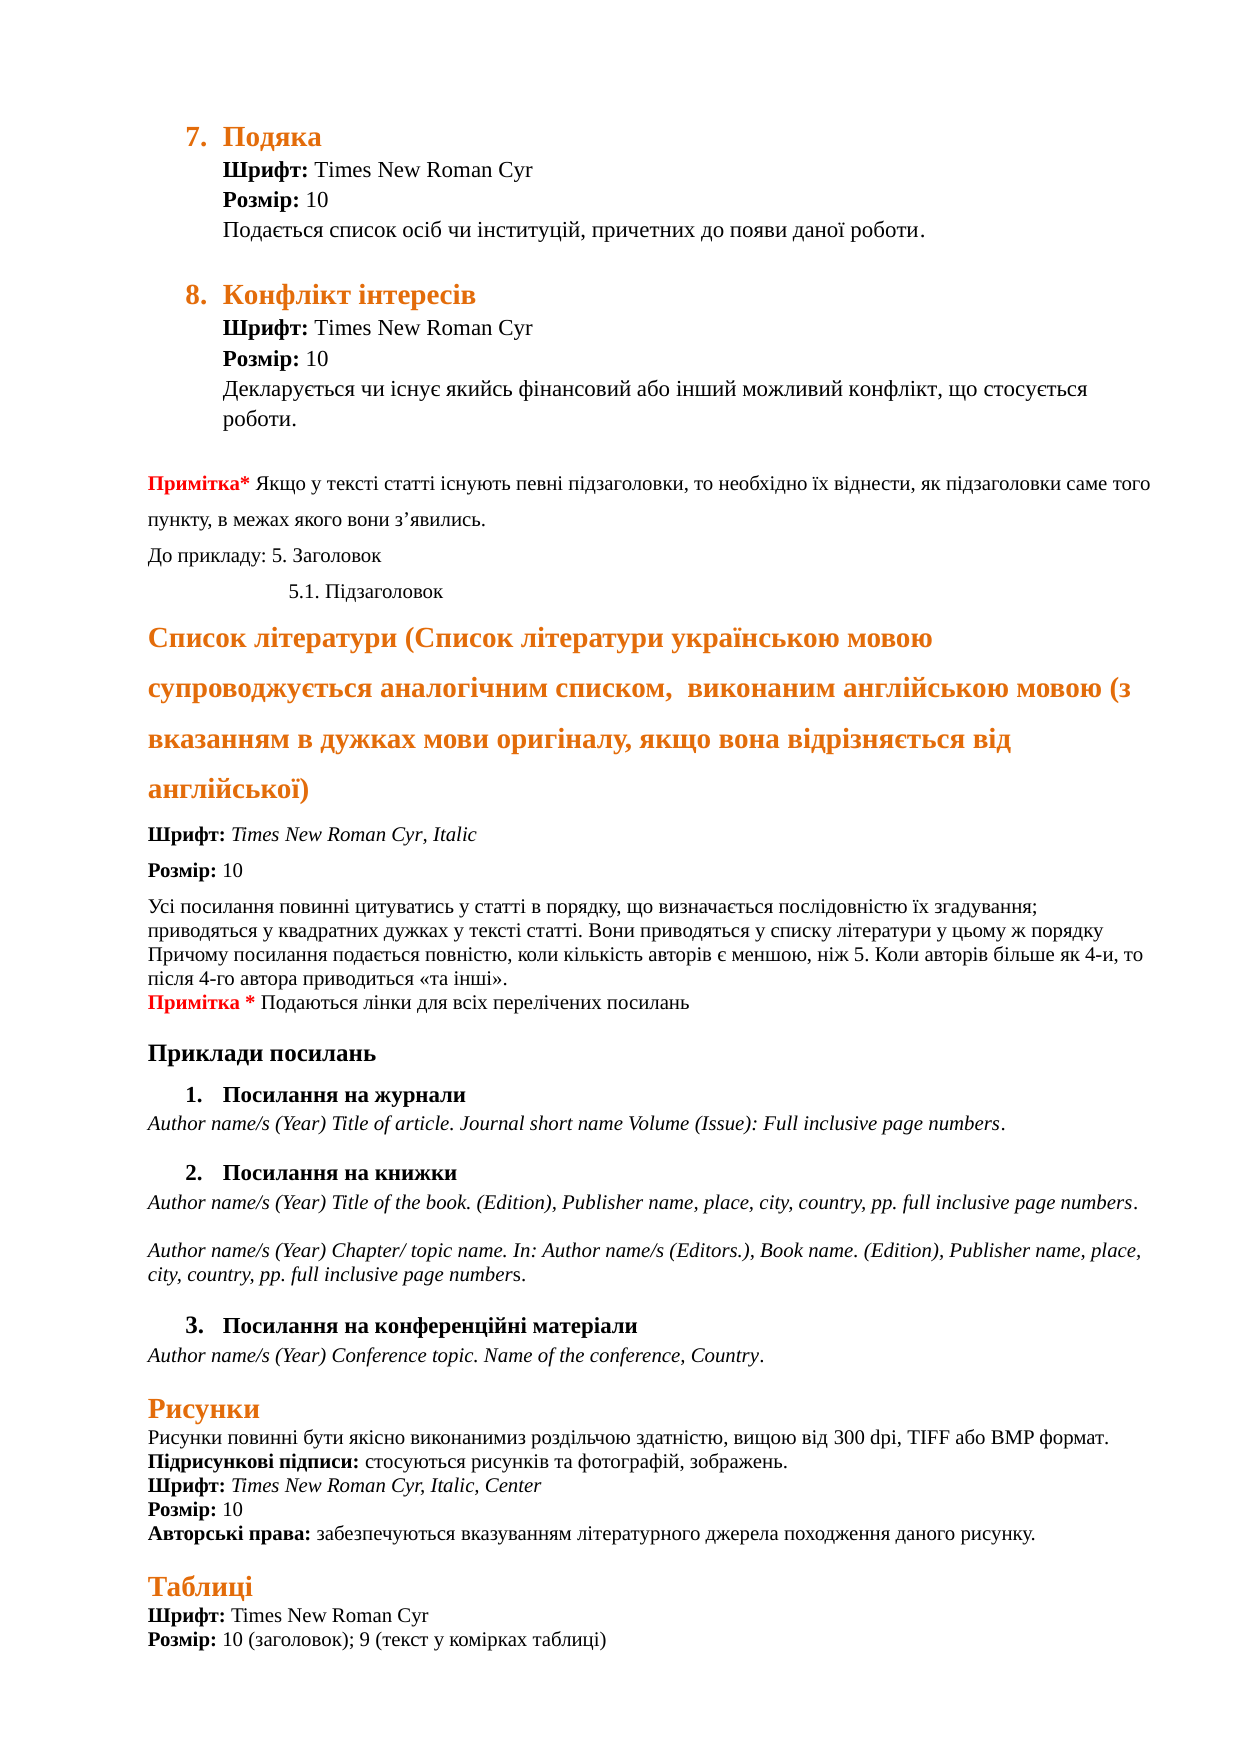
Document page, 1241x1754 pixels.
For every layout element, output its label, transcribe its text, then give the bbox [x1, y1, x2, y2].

text Авторські права: забезпечуються вказуванням літературного джерела походження даного рисунку. [148, 1521, 1152, 1569]
text Author name/s (Year) Title of the book. (Edition), Publisher name, place, city, country, pp. full inclusive page numbers. Author name/s (Year) Chapter/ topic name. In: Author name/s (Editors.), Book name. (Edition), Publisher name, place, city, country, pp. full inclusive page numbers. [148, 1189, 1152, 1310]
text Таблиці [148, 1569, 1152, 1602]
text Підрисункові підписи: стосуються рисунків та фотографій, зображень. [148, 1449, 1152, 1473]
text Усі посилання повинні цитуватись у статті в порядку, що визначається послідовністю їх згадування; приводяться у квадратних дужках у тексті статті. Вони приводяться у списку літератури у цьому ж порядку Причому посилання подається повністю, коли кількість авторів є меншою, ніж 5. Коли авторів більше як 4-и, то після 4-го автора приводиться «та інші». Примітка * Подаються лінки для всіх перелічених посилань [148, 893, 1152, 1038]
text Шрифт: Times New Roman Cyr Розмір: 10 (заголовок); 9 (текст у комірках таблиці) [148, 1602, 1152, 1651]
list Посилання на книжки [185, 1159, 1152, 1186]
text Author name/s (Year) Title of article. Journal short name Volume (Issue): Full inclusive page numbers. [148, 1111, 1152, 1159]
list Посилання на конференційні матеріали [185, 1310, 1152, 1339]
text Рисунки Рисунки повинні бути якісно виконанимиз роздільчою здатністю, вищою від 300 dpi, TIFF або BMP формат. [148, 1391, 1152, 1449]
text 5.1. Підзаголовок Список літератури (Список літератури українською мовою супроводжується аналогічним списком, виконаним англійською мовою (з вказанням в дужках мови оригіналу, якщо вона відрізняється від англійської) [148, 579, 1152, 805]
list Подяка Шрифт: Times New Roman Cyr Розмір: 10 Подається список осіб чи інституцій, причетних до появи даної роботи. [185, 119, 1152, 243]
list Конфлікт інтересів Шрифт: Times New Roman Cyr Розмір: 10 Декларується чи існує якийсь фінансовий або інший можливий конфлікт, що стосується роботи. [185, 277, 1152, 431]
list Посилання на журнали [185, 1081, 1152, 1107]
text Шрифт: Times New Roman Cyr, Italic Розмір: 10 [148, 821, 1152, 882]
text Author name/s (Year) Conference topic. Name of the conference, Country. [148, 1343, 1152, 1391]
text Примітка* Якщо у тексті статті існують певні підзаголовки, то необхідно їх віднести, як підзаголовки саме того пункту, в межах якого вони з’явились. До прикладу: 5. Заголовок [148, 435, 1152, 567]
text Приклади посилань [148, 1038, 1152, 1067]
text Шрифт: Times New Roman Cyr, Italic, Center Розмір: 10 [148, 1473, 1152, 1521]
